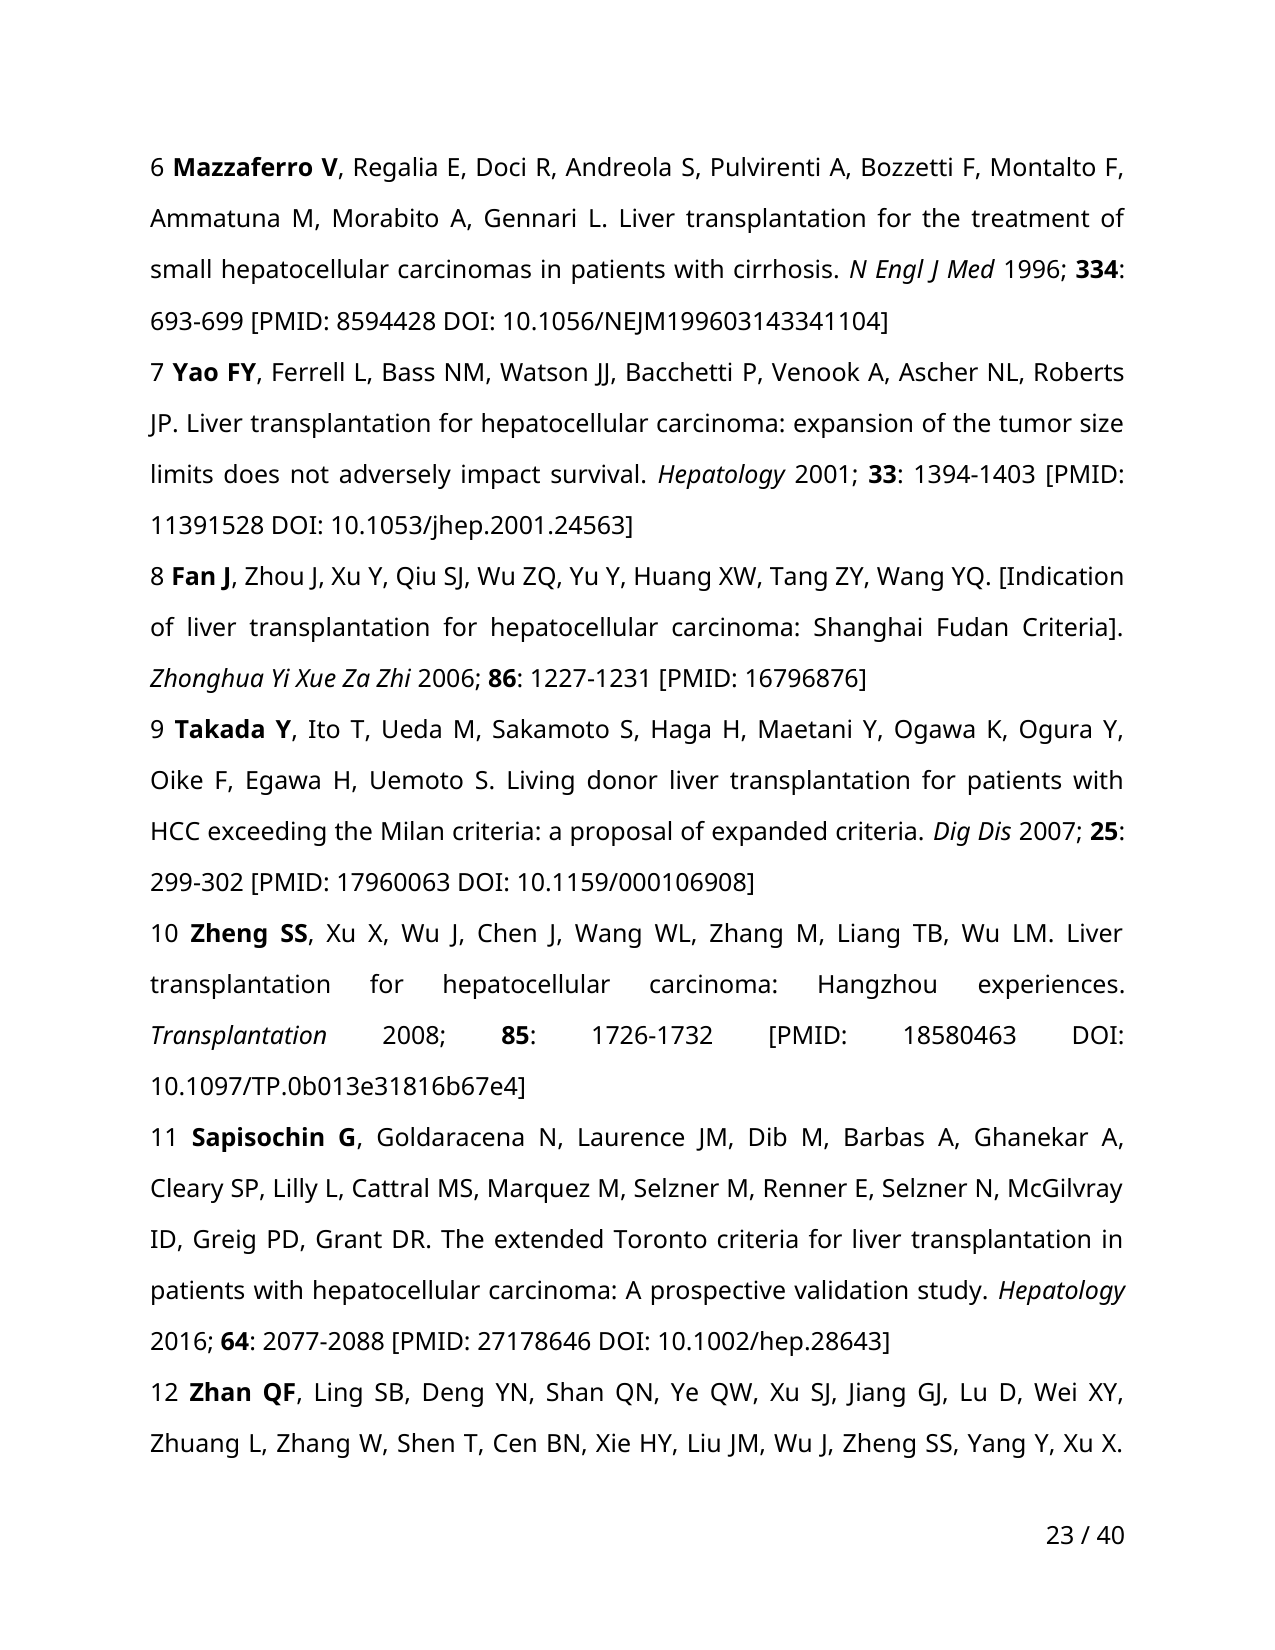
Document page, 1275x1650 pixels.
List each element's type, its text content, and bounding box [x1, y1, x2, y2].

text 10 Zheng SS, Xu X, Wu J, Chen J, Wang WL, Zhang M, Liang TB, Wu LM. Liver transplantation for hepatocellular carcinoma: Hangzhou experiences. Transplantation 2008; 85: 1726-1732 [PMID: 18580463 DOI: 10.1097/TP.0b013e31816b67e4] [150, 916, 1125, 1103]
text 11 Sapisochin G, Goldaracena N, Laurence JM, Dib M, Barbas A, Ghanekar A, Cleary SP, Lilly L, Cattral MS, Marquez M, Selzner M, Renner E, Selzner N, McGilvray ID, Greig PD, Grant DR. The extended Toronto criteria for liver transplantation in patients with hepatocellular carcinoma: A prospective validation study. Hepatology 2016; 64: 2077-2088 [PMID: 27178646 DOI: 10.1002/hep.28643] [150, 1120, 1125, 1358]
text 8 Fan J, Zhou J, Xu Y, Qiu SJ, Wu ZQ, Yu Y, Huang XW, Tang ZY, Wang YQ. [Indication of liver transplantation for hepatocellular carcinoma: Shanghai Fudan Criteria]. Zhonghua Yi Xue Za Zhi 2006; 86: 1227-1231 [PMID: 16796876] [150, 558, 1125, 694]
text 9 Takada Y, Ito T, Ueda M, Sakamoto S, Haga H, Maetani Y, Ogawa K, Ogura Y, Oike F, Egawa H, Uemoto S. Living donor liver transplantation for patients with HCC exceeding the Milan criteria: a proposal of expanded criteria. Dig Dis 2007; 25: 299-302 [PMID: 17960063 DOI: 10.1159/000106908] [150, 711, 1125, 899]
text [150, 1375, 1125, 1460]
text 7 Yao FY, Ferrell L, Bass NM, Watson JJ, Bacchetti P, Venook A, Ascher NL, Roberts JP. Liver transplantation for hepatocellular carcinoma: expansion of the tumor size limits does not adversely impact survival. Hepatology 2001; 33: 1394-1403 [PMID: 11391528 DOI: 10.1053/jhep.2001.24563] [150, 354, 1125, 541]
text 6 Mazzaferro V, Regalia E, Doci R, Andreola S, Pulvirenti A, Bozzetti F, Montalto F, Ammatuna M, Morabito A, Gennari L. Liver transplantation for the treatment of small hepatocellular carcinomas in patients with cirrhosis. N Engl J Med 1996; 334: 693-699 [PMID: 8594428 DOI: 10.1056/NEJM199603143341104] [150, 150, 1125, 337]
